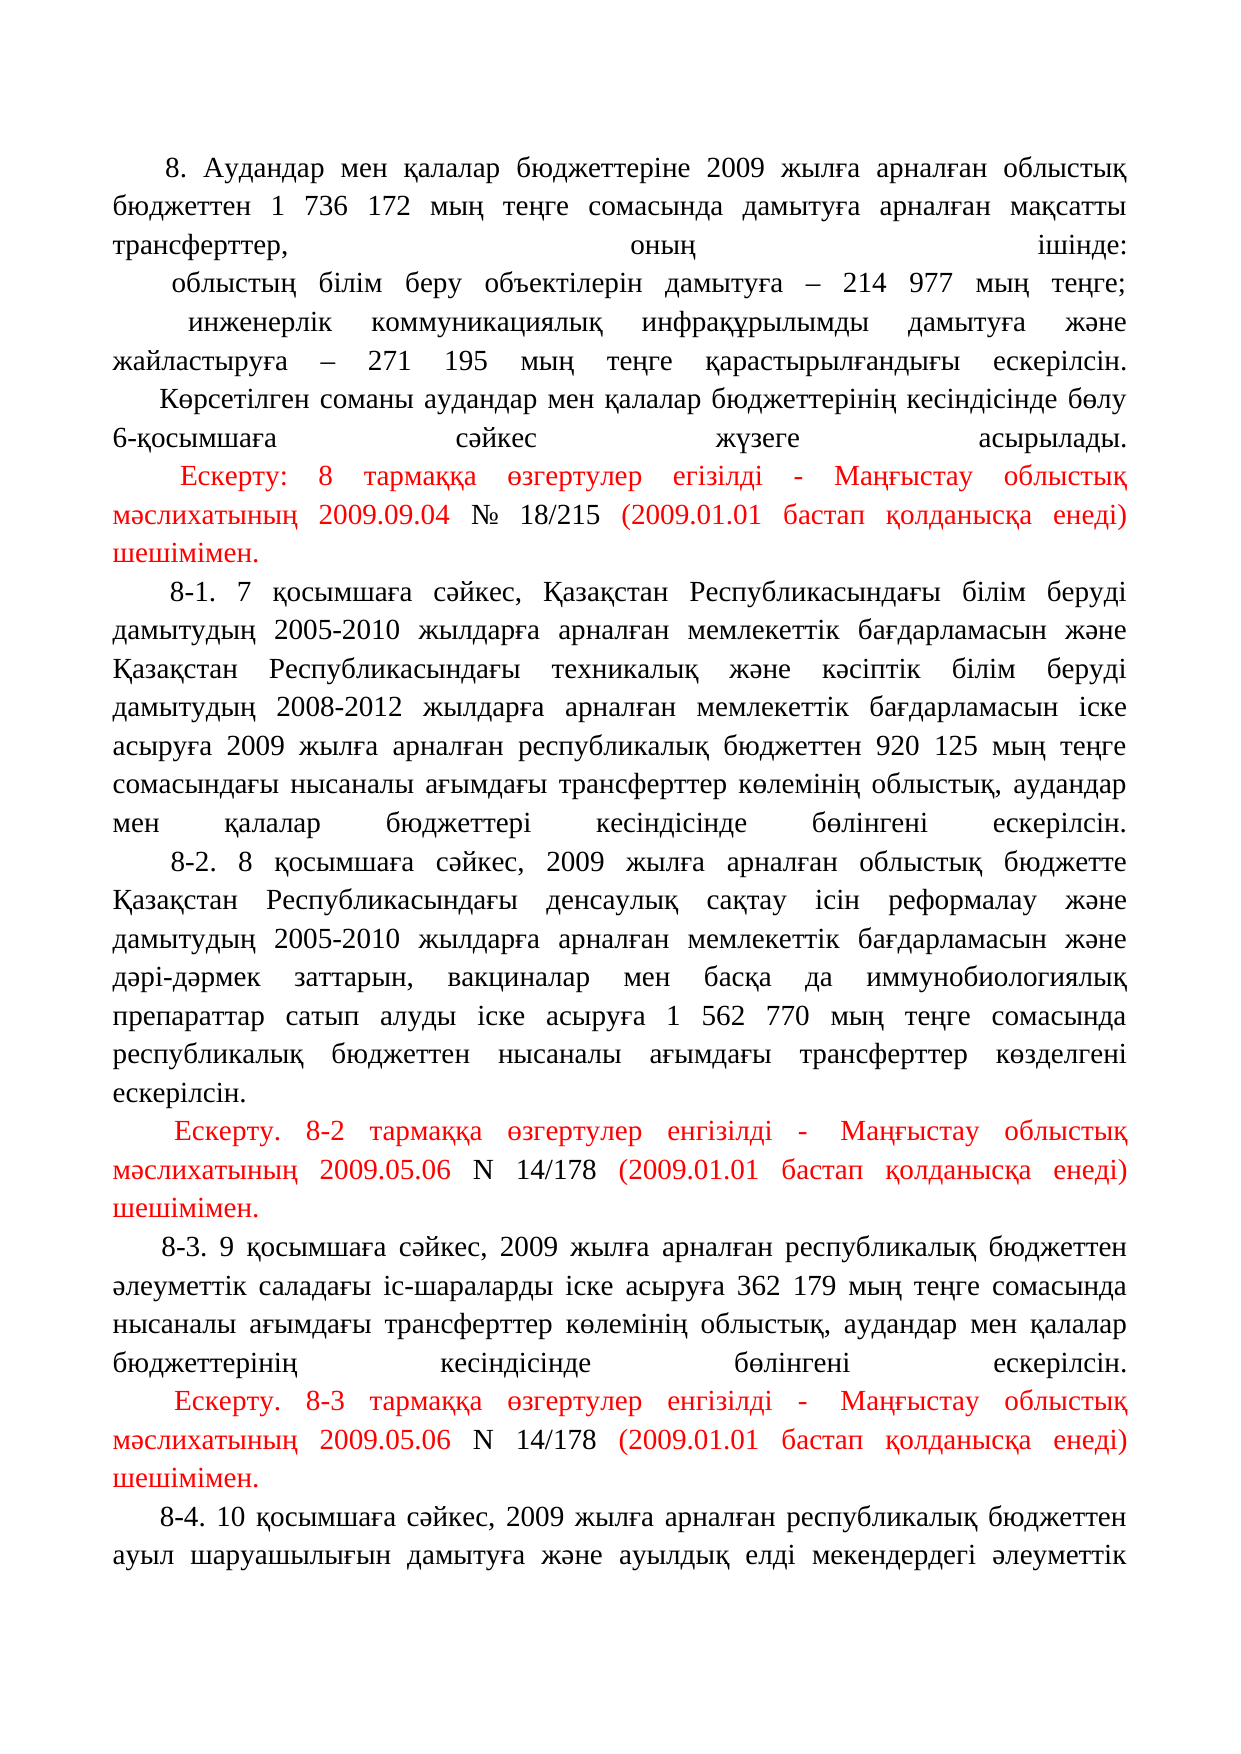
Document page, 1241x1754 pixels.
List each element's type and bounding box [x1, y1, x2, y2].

text [112, 150, 1128, 1571]
